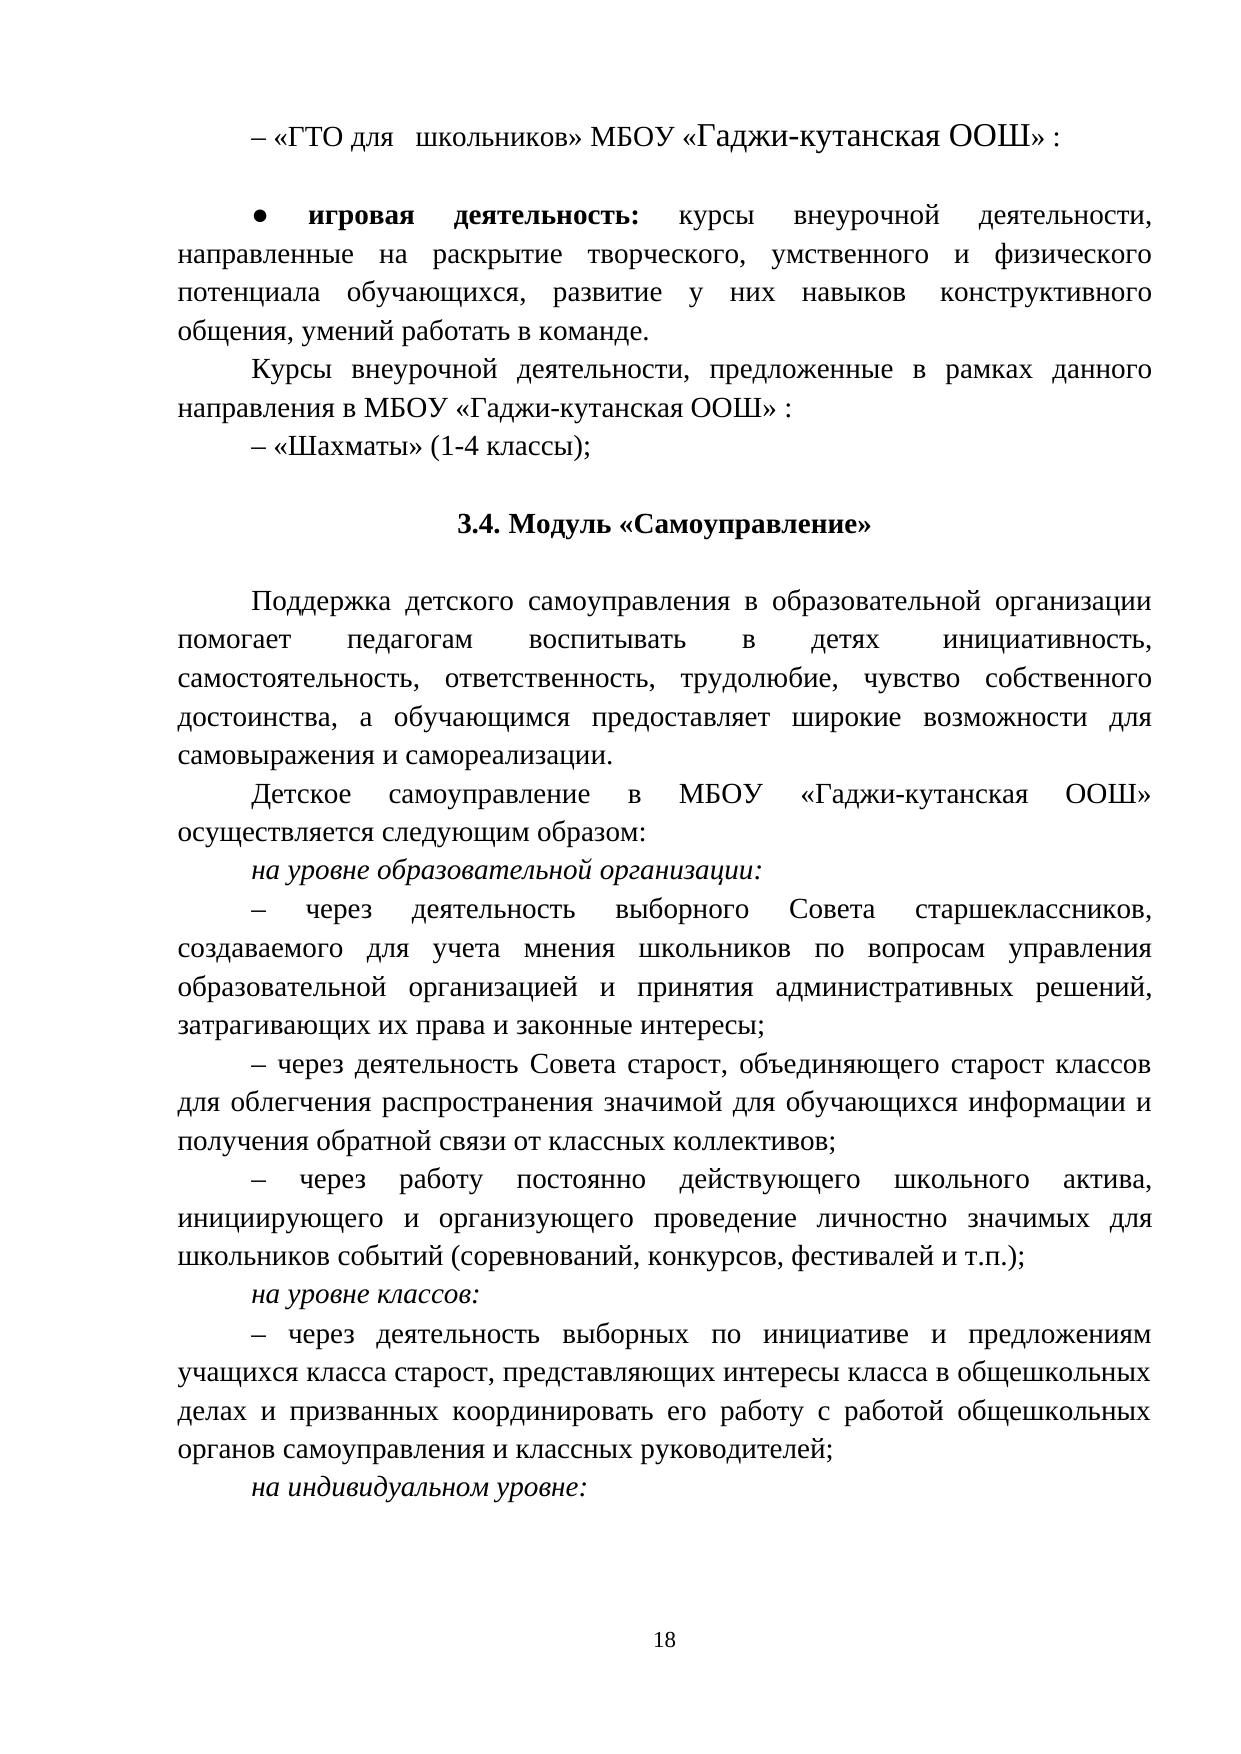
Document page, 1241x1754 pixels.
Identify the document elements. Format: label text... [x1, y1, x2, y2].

list через деятельность выборных по инициативе и предложениям учащихся класса старост, представляющих интересы класса в общешкольных делах и призванных координировать его работу с работой общешкольных органов самоуправления и классных руководителей; [177, 1316, 1152, 1465]
text Курсы внеурочной деятельности, предложенные в рамках данного направления в МБОУ «Гаджи-кутанская ООШ» : [177, 351, 1152, 423]
list «Шахматы» (1-4 классы); [251, 428, 1240, 462]
text на уровне классов: [251, 1277, 1240, 1310]
list через деятельность выборного Совета старшеклассников, создаваемого для учета мнения школьников по вопросам управления образовательной организацией и принятия административных решений, затрагивающих их права и законные интересы; [177, 892, 1152, 1041]
list через работу постоянно действующего школьного актива, инициирующего и организующего проведение личностно значимых для школьников событий (соревнований, конкурсов, фестивалей и т.п.); [177, 1161, 1152, 1272]
text Детское самоуправление в МБОУ «Гаджи-кутанская ООШ» осуществляется следующим образом: [177, 776, 1152, 848]
text на индивидуальном уровне: [251, 1470, 1240, 1503]
subtitle Модуль «Самоуправление» [457, 506, 1240, 540]
list «ГТО для школьников» МБОУ «Гаджи-кутанская ООШ» : [177, 115, 1093, 154]
list игровая деятельность: курсы внеурочной деятельности, направленные на раскрытие творческого, умственного и физического потенциала обучающихся, развитие у них навыков конструктивного общения, умений работать в команде. [177, 197, 1152, 346]
text Поддержка детского самоуправления в образовательной организации помогает педагогам воспитывать в детях инициативность, самостоятельность, ответственность, трудолюбие, чувство собственного достоинства, а обучающимся предоставляет широкие возможности для самовыражения и самореализации. [177, 583, 1152, 771]
text на уровне образовательной организации: [251, 853, 1240, 886]
list через деятельность Совета старост, объединяющего старост классов для облегчения распространения значимой для обучающихся информации и получения обратной связи от классных коллективов; [177, 1046, 1152, 1156]
